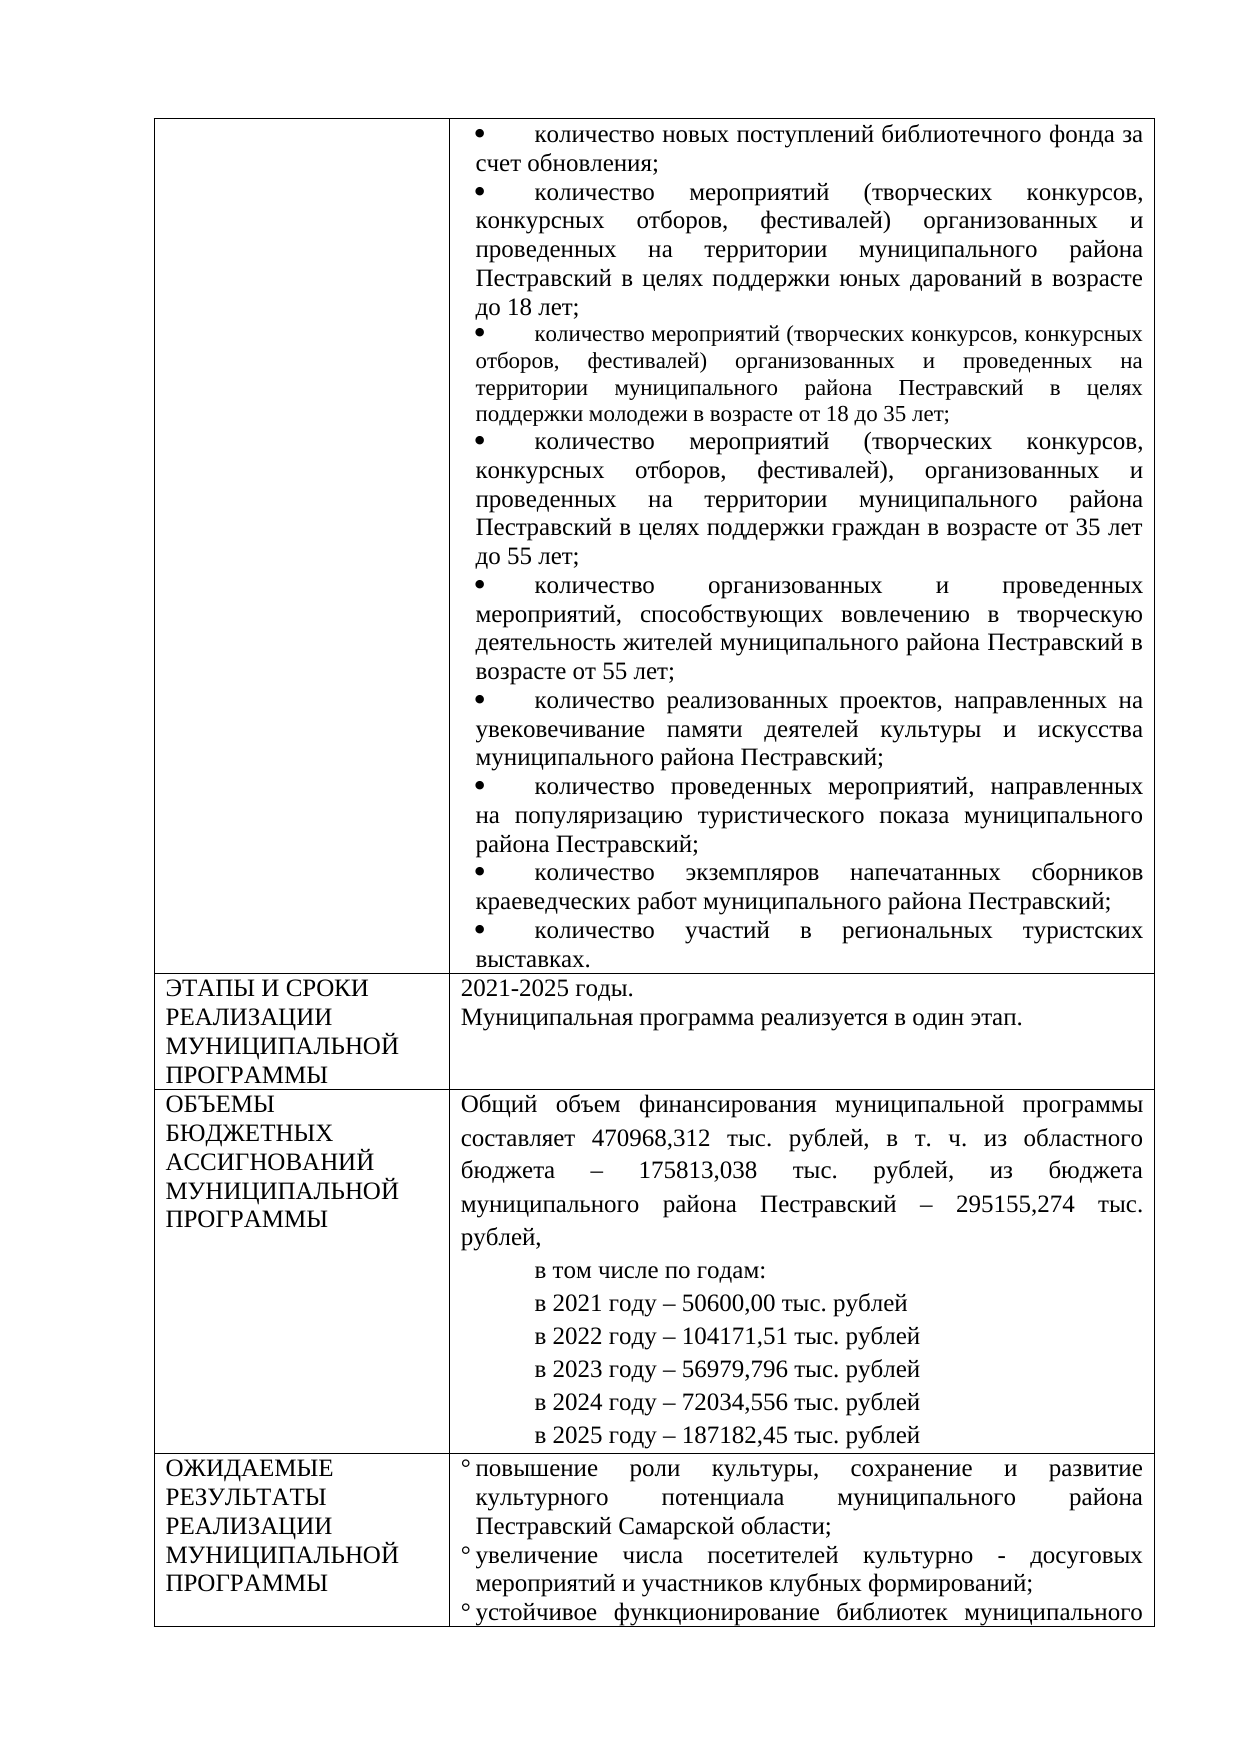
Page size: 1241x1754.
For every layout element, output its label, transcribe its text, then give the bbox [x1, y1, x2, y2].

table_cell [155, 119, 449, 972]
table_cell ЭТАПЫ И СРОКИ РЕАЛИЗАЦИИ МУНИЦИПАЛЬНОЙ ПРОГРАММЫ [155, 974, 449, 1088]
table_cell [450, 1454, 1154, 1626]
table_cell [155, 1454, 449, 1626]
table_cell ОБЪЕМЫ БЮДЖЕТНЫХ АССИГНОВАНИЙ МУНИЦИПАЛЬНОЙ ПРОГРАММЫ [155, 1090, 449, 1452]
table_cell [450, 119, 1154, 972]
table_cell 2021-2025 годы. Муниципальная программа реализуется в один этап. [450, 974, 1154, 1088]
table_cell Общий объем финансирования муниципальной программы составляет 470968,312 тыс. рублей, в т. ч. из областного бюджета – 175813,038 тыс. рублей, из бюджета муниципального района Пестравский – 295155,274 тыс. рублей, в том числе по годам: в 2021 году – 50600,00 тыс. рублей в 2022 году – 104171,51 тыс. рублей в 2023 году – 56979,796 тыс. рублей в 2024 году – 72034,556 тыс. рублей в 2025 году – 187182,45 тыс. рублей [450, 1090, 1154, 1452]
